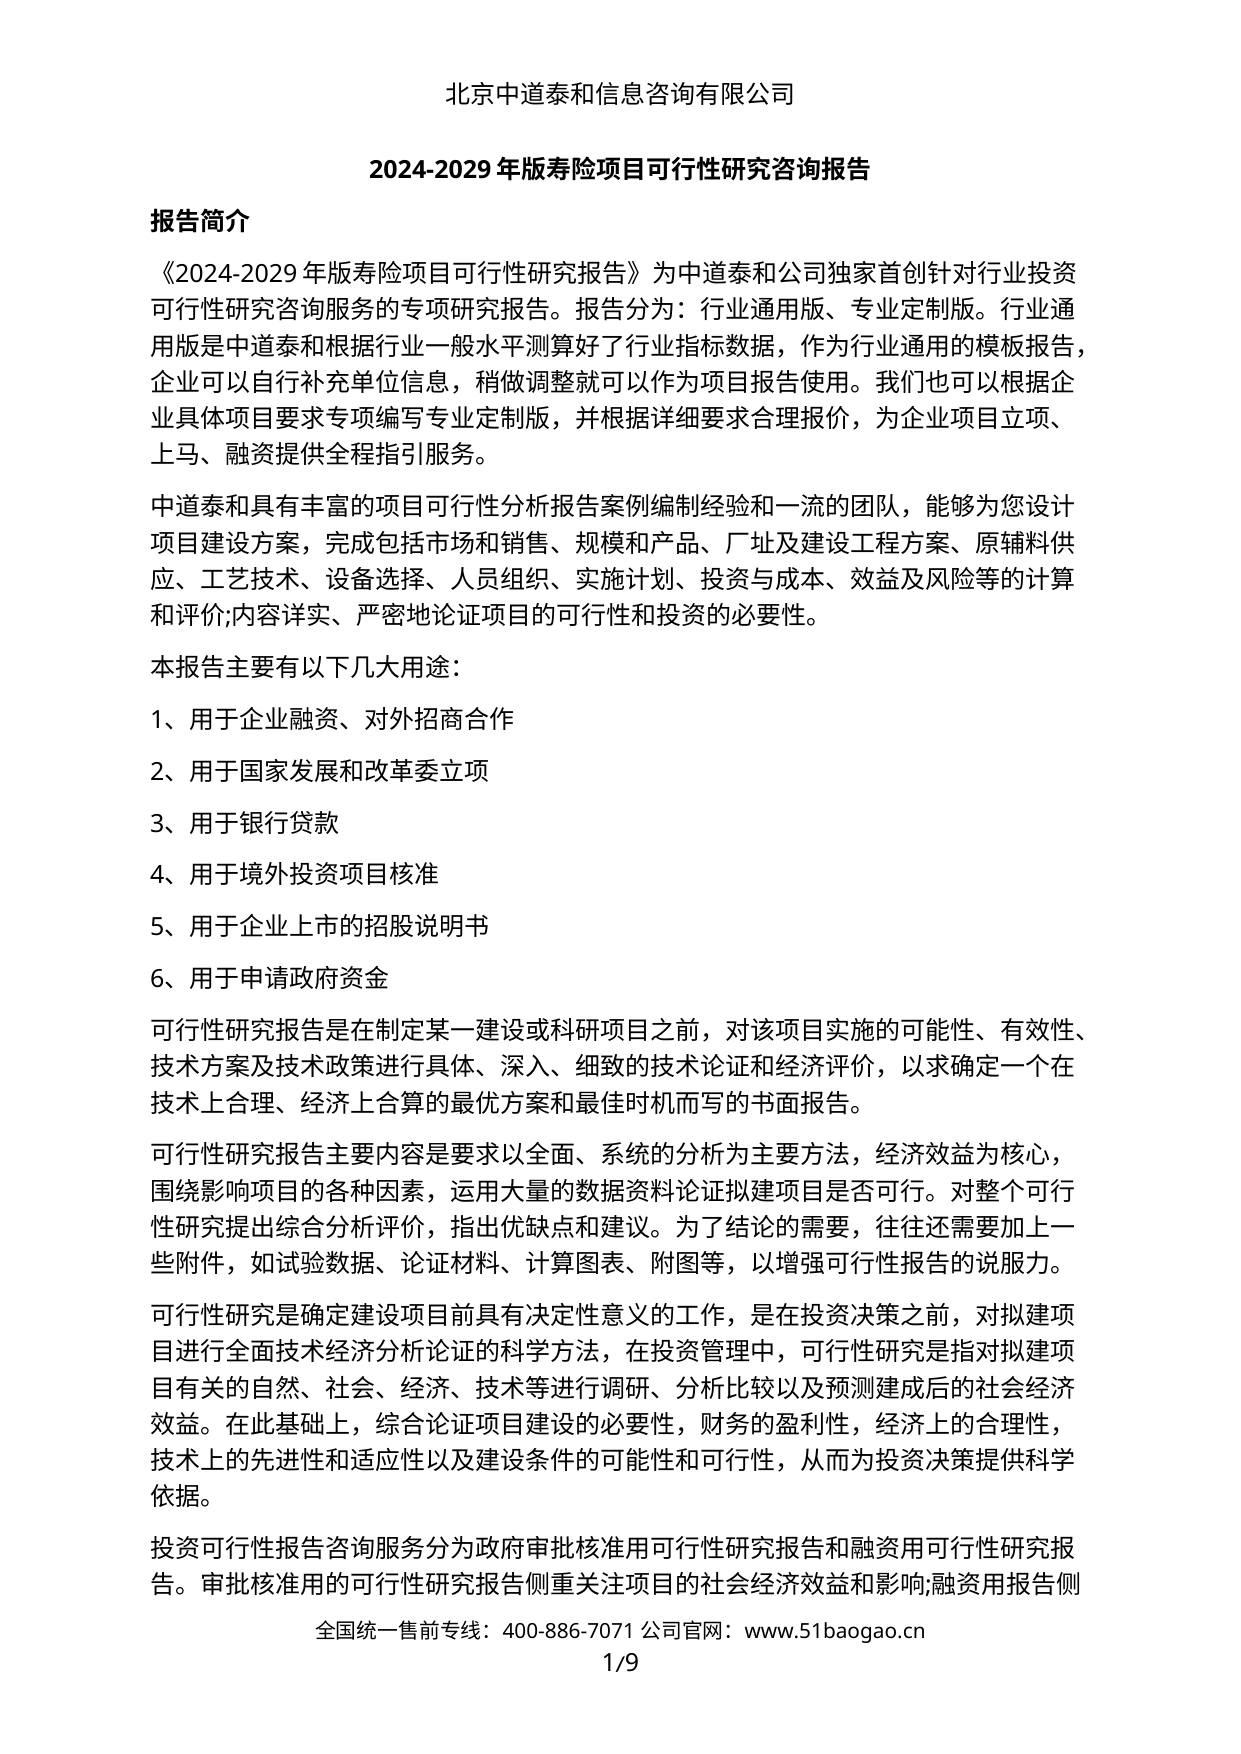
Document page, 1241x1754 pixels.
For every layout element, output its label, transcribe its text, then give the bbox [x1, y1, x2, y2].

text 5、用于企业上市的招股说明书 [150, 907, 1090, 943]
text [150, 1529, 1090, 1601]
text 《2024-2029年版寿险项目可行性研究报告》为中道泰和公司独家首创针对行业投资可行性研究咨询服务的专项研究报告。报告分为：行业通用版、专业定制版。行业通用版是中道泰和根据行业一般水平测算好了行业指标数据，作为行业通用的模板报告，企业可以自行补充单位信息，稍做调整就可以作为项目报告使用。我们也可以根据企业具体项目要求专项编写专业定制版，并根据详细要求合理报价，为企业项目立项、上马、融资提供全程指引服务。 [150, 254, 1090, 471]
text 6、用于申请政府资金 [150, 959, 1090, 995]
text 报告简介 [150, 202, 1090, 238]
text 1、用于企业融资、对外招商合作 [150, 699, 1090, 736]
text 4、用于境外投资项目核准 [150, 855, 1090, 891]
text 可行性研究是确定建设项目前具有决定性意义的工作，是在投资决策之前，对拟建项目进行全面技术经济分析论证的科学方法，在投资管理中，可行性研究是指对拟建项目有关的自然、社会、经济、技术等进行调研、分析比较以及预测建成后的社会经济效益。在此基础上，综合论证项目建设的必要性，财务的盈利性，经济上的合理性，技术上的先进性和适应性以及建设条件的可能性和可行性，从而为投资决策提供科学依据。 [150, 1296, 1090, 1513]
text 3、用于银行贷款 [150, 803, 1090, 839]
text 2、用于国家发展和改革委立项 [150, 751, 1090, 787]
text 中道泰和具有丰富的项目可行性分析报告案例编制经验和一流的团队，能够为您设计项目建设方案，完成包括市场和销售、规模和产品、厂址及建设工程方案、原辅料供应、工艺技术、设备选择、人员组织、实施计划、投资与成本、效益及风险等的计算和评价;内容详实、严密地论证项目的可行性和投资的必要性。 [150, 487, 1090, 632]
text 2024-2029年版寿险项目可行性研究咨询报告 [150, 150, 1090, 186]
text 可行性研究报告主要内容是要求以全面、系统的分析为主要方法，经济效益为核心，围绕影响项目的各种因素，运用大量的数据资料论证拟建项目是否可行。对整个可行性研究提出综合分析评价，指出优缺点和建议。为了结论的需要，往往还需要加上一些附件，如试验数据、论证材料、计算图表、附图等，以增强可行性报告的说服力。 [150, 1135, 1090, 1280]
text 可行性研究报告是在制定某一建设或科研项目之前，对该项目实施的可能性、有效性、技术方案及技术政策进行具体、深入、细致的技术论证和经济评价，以求确定一个在技术上合理、经济上合算的最优方案和最佳时机而写的书面报告。 [150, 1011, 1090, 1119]
text 本报告主要有以下几大用途： [150, 647, 1090, 684]
